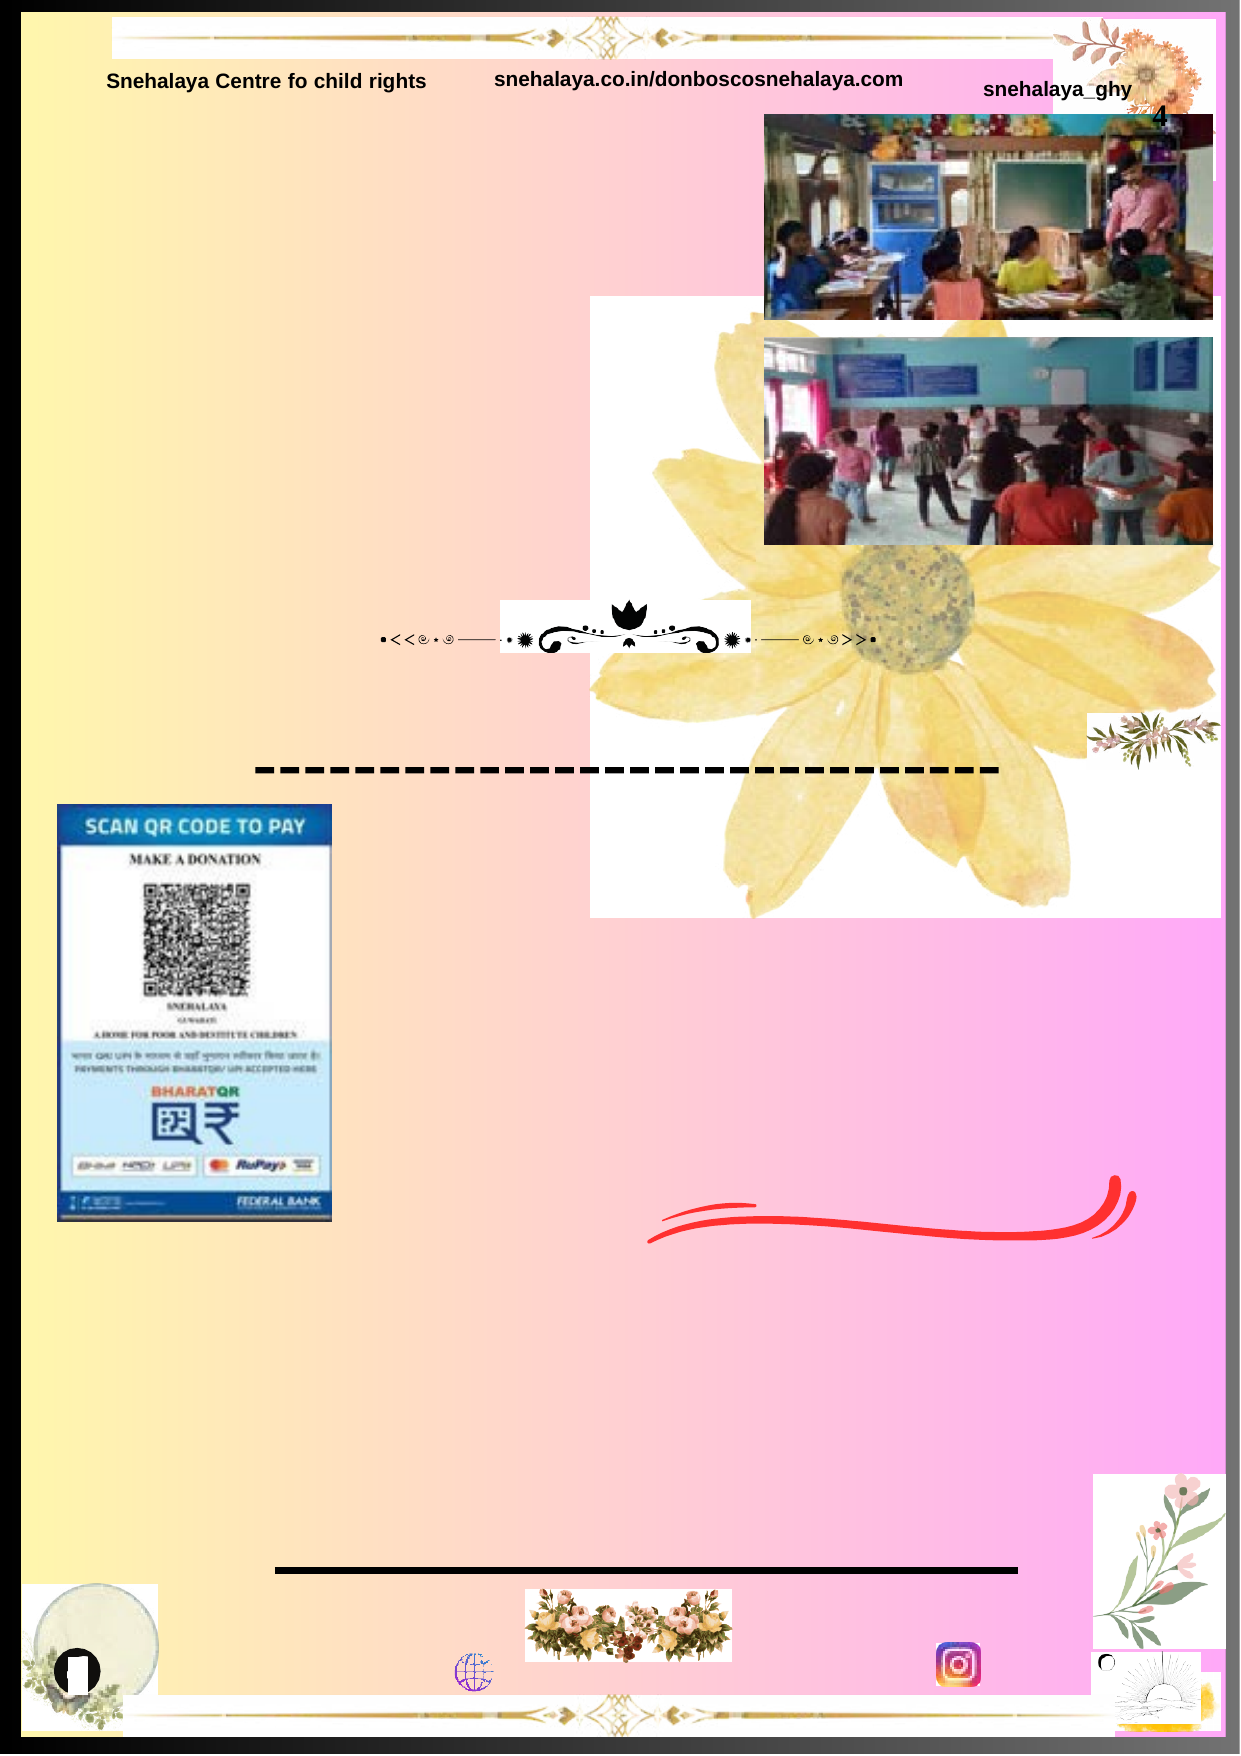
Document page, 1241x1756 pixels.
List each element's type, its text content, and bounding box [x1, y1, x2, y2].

picture [0, 0, 1240, 1754]
text snehalaya_ghy [983, 80, 1226, 101]
text Snehalaya Centre fo child rights snehalaya.co.in/donboscosnehalaya.com [106, 67, 914, 93]
text 4 [918, 101, 1167, 133]
